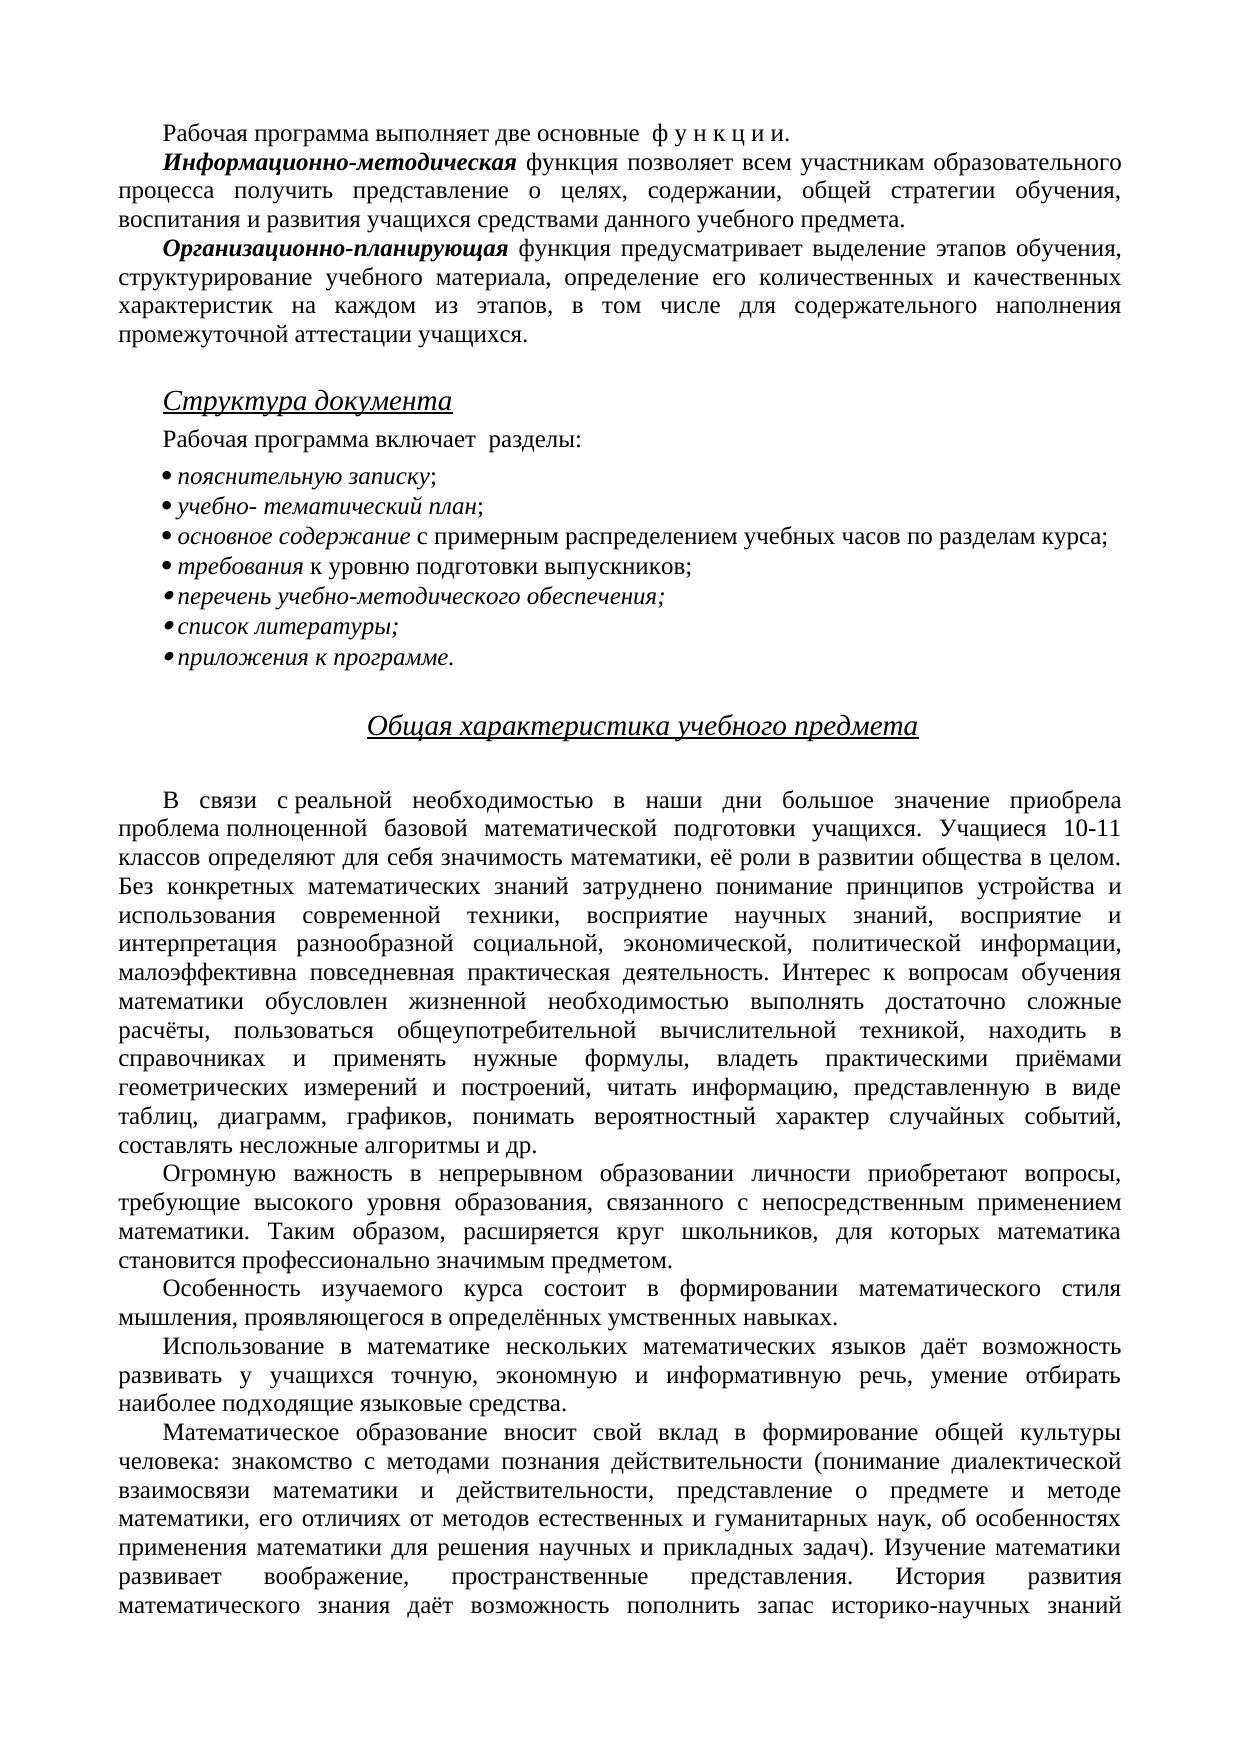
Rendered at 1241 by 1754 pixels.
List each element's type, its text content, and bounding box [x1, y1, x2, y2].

list перечень учебно-методического обеспечения; [118, 581, 1122, 610]
text Рабочая программа выполняет две основные ф у н к ц и и. [118, 118, 1122, 147]
text Рабочая программа включает разделы: [118, 424, 1122, 453]
text Информационно-методическая функция позволяет всем участникам образовательного процесса получить представление о целях, содержании, общей стратегии обучения, воспитания и развития учащихся средствами данного учебного предмета. [118, 147, 1122, 233]
list основное содержание с примерным распределением учебных часов по разделам курса; [118, 521, 1122, 550]
text Огромную важность в непрерывном образовании личности приобретают вопросы, требующие высокого уровня образования, связанного с непосредственным применением математики. Таким образом, расширяется круг школьников, для которых математика становится профессионально значимым предметом. [118, 1158, 1122, 1273]
list приложения к программе. [118, 642, 1122, 670]
text Структура документа [118, 383, 1122, 417]
text В связи с реальной необходимостью в наши дни большое значение приобрела проблема полноценной базовой математической подготовки учащихся. Учащиеся 10-11 классов определяют для себя значимость математики, её роли в развитии общества в целом. Без конкретных математических знаний затруднено понимание принципов устройства и использования современной техники, восприятие научных знаний, восприятие и интерпретация разнообразной социальной, экономической, политической информации, малоэффективна повседневная практическая деятельность. Интерес к вопросам обучения математики обусловлен жизненной необходимостью выполнять достаточно сложные расчёты, пользоваться общеупотребительной вычислительной техникой, находить в справочниках и применять нужные формулы, владеть практическими приёмами геометрических измерений и построений, читать информацию, представленную в виде таблиц, диаграмм, графиков, понимать вероятностный характер случайных событий, составлять несложные алгоритмы и др. [118, 785, 1122, 1158]
list список литературы; [118, 611, 1122, 640]
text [118, 1417, 1122, 1618]
text Общая характеристика учебного предмета [118, 708, 1122, 742]
list пояснительную записку; [118, 461, 1122, 490]
list учебно- тематический план; [118, 491, 1122, 520]
list требования к уровню подготовки выпускников; [118, 551, 1122, 580]
text Организационно-планирующая функция предусматривает выделение этапов обучения, структурирование учебного материала, определение его количественных и качественных характеристик на каждом из этапов, в том числе для содержательного наполнения промежуточной аттестации учащихся. [118, 233, 1122, 348]
text Особенность изучаемого курса состоит в формировании математического стиля мышления, проявляющегося в определённых умственных навыках. [118, 1273, 1122, 1331]
text Использование в математике нескольких математических языков даёт возможность развивать у учащихся точную, экономную и информативную речь, умение отбирать наиболее подходящие языковые средства. [118, 1331, 1122, 1417]
